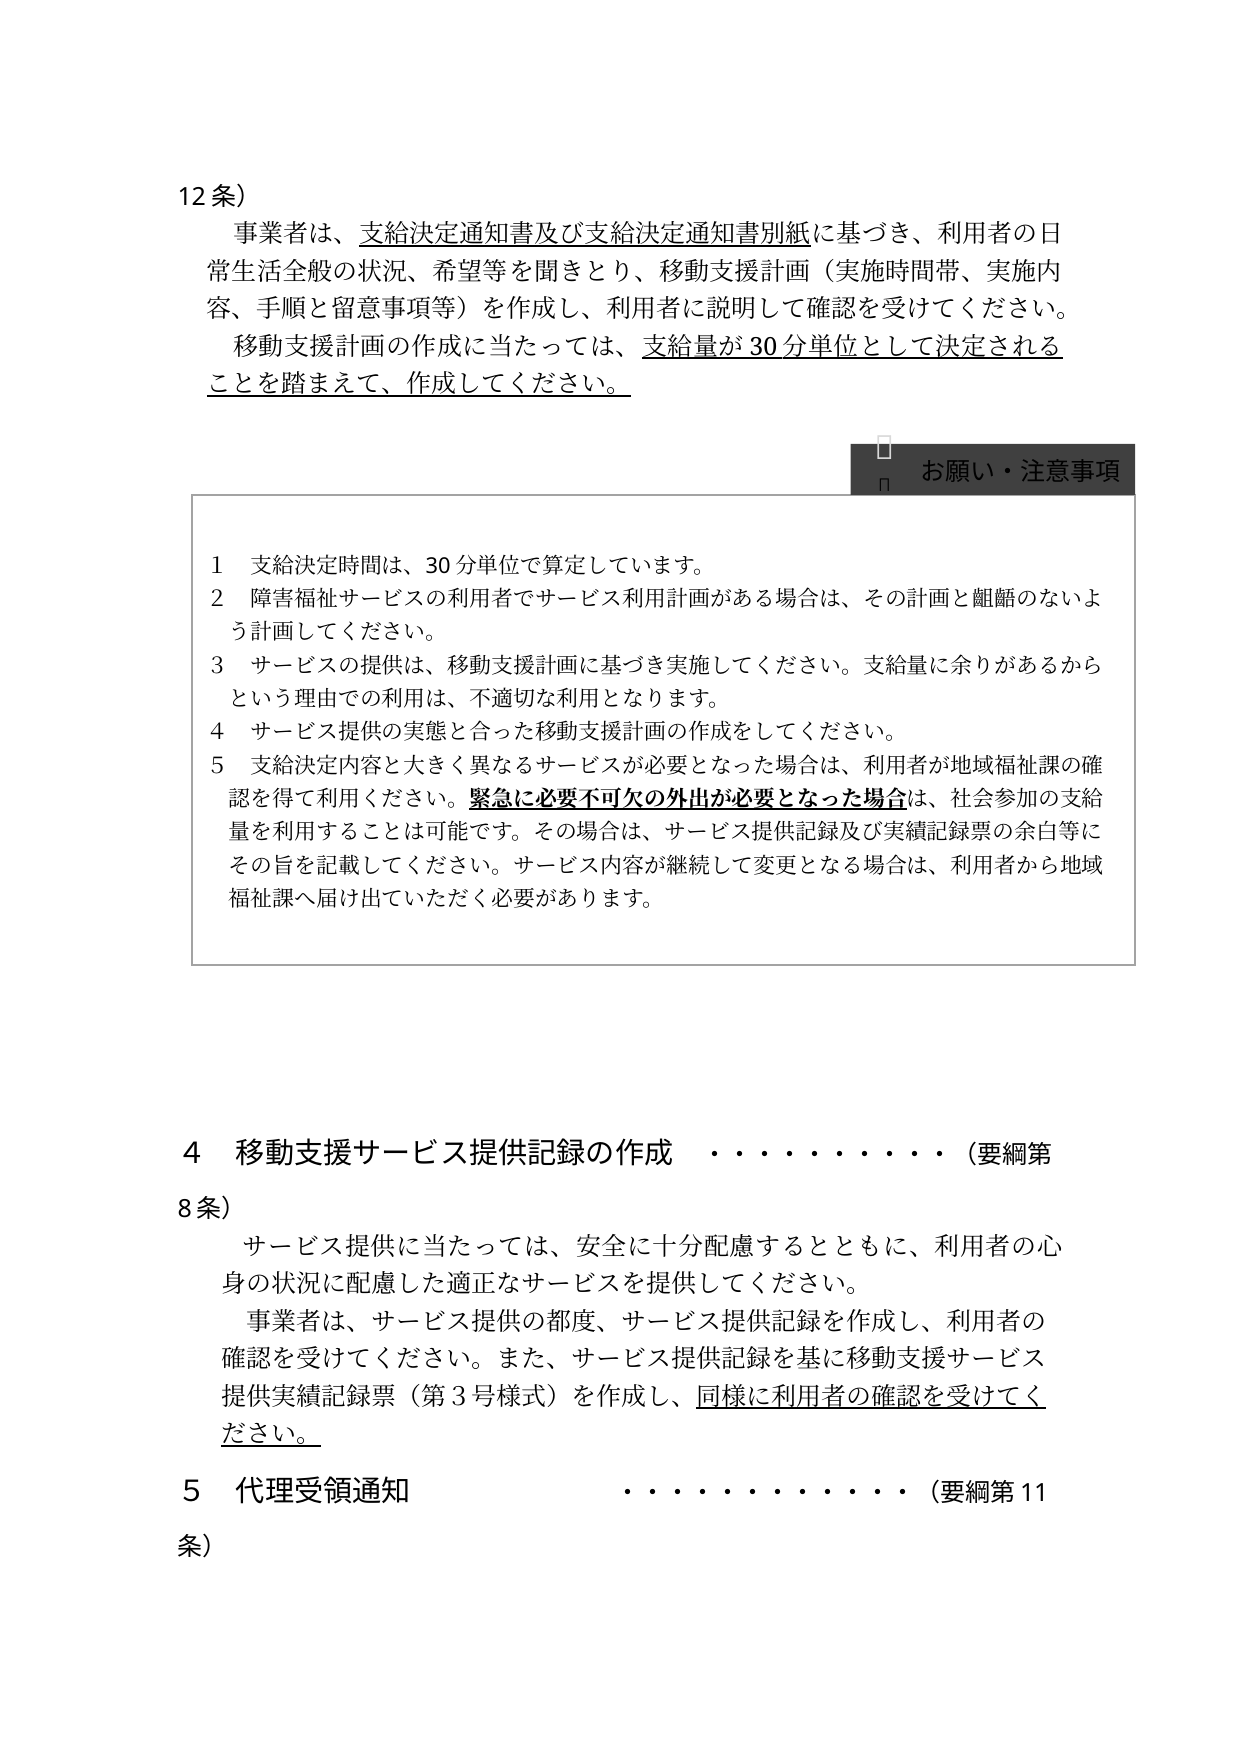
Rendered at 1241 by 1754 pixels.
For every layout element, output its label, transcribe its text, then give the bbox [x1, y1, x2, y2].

text サービス提供に当たっては、安全に十分配慮するとともに、利用者の心身の状況に配慮した適正なサービスを提供してください。 [221, 1226, 1063, 1301]
text 移動支援計画の作成に当たっては、支給量が30分単位として決定されることを踏まえて、作成してください。 [207, 326, 1063, 401]
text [177, 176, 1063, 213]
text ４ 移動支援サービス提供記録の作成 ・・・・・・・・・・（要綱第8条） [177, 1113, 1063, 1226]
text 事業者は、支給決定通知書及び支給決定通知書別紙に基づき、利用者の日常生活全般の状況、希望等を聞きとり、移動支援計画（実施時間帯、実施内容、手順と留意事項等）を作成し、利用者に説明して確認を受けてください。 [207, 213, 1063, 326]
text 事業者は、サービス提供の都度、サービス提供記録を作成し、利用者の確認を受けてください。また、サービス提供記録を基に移動支援サービス提供実績記録票（第３号様式）を作成し、同様に利用者の確認を受けてください。 [221, 1301, 1063, 1451]
text ５ 代理受領通知 ・・・・・・・・・・・・（要綱第11条） [177, 1451, 1063, 1563]
